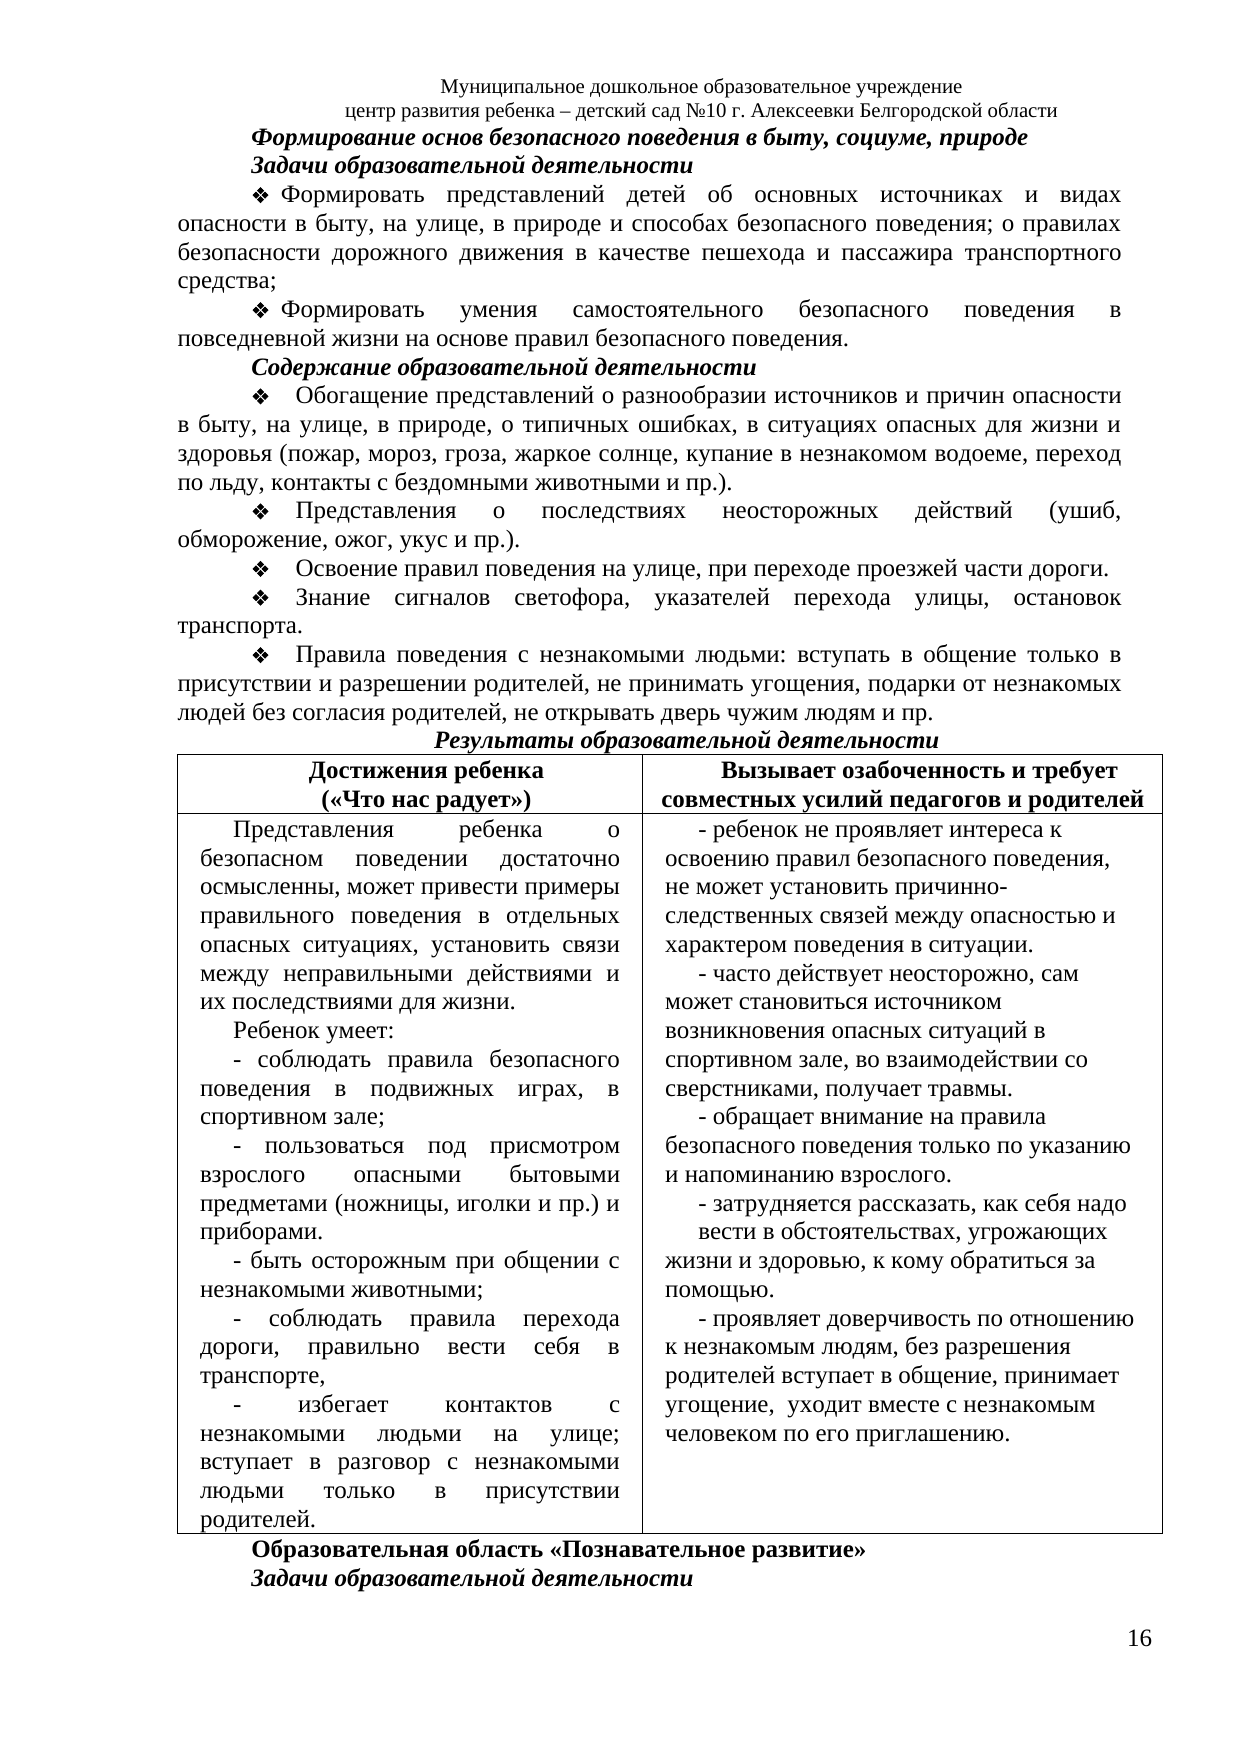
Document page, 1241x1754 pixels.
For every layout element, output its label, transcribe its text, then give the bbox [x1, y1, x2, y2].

list Формировать представлений детей об основных источниках и видах опасности в быту, на улице, в природе и способах безопасного поведения; о правилах безопасности дорожного движения в качестве пешехода и пассажира транспортного средства; [177, 179, 1122, 294]
list Задачи образовательной деятельности [177, 1563, 1122, 1591]
text Образовательная область «Познавательное развитие» [177, 1534, 1152, 1563]
list Представления о последствиях неосторожных действий (ушиб, обморожение, ожог, укус и пр.). [177, 496, 1122, 553]
list Результаты образовательной деятельности [177, 726, 1122, 754]
list Знание сигналов светофора, указателей перехода улицы, остановок транспорта. [177, 582, 1122, 639]
table_cell [643, 814, 1162, 1533]
table_header Достижения ребенка («Что нас радует») [178, 755, 642, 813]
list Формирование основ безопасного поведения в быту, социуме, природе [177, 122, 1122, 151]
list Содержание образовательной деятельности [177, 352, 1122, 381]
table_header Вызывает озабоченность и требует совместных усилий педагогов и родителей [643, 755, 1162, 813]
list Задачи образовательной деятельности [177, 151, 1122, 179]
list Освоение правил поведения на улице, при переходе проезжей части дороги. [177, 553, 1122, 582]
list Формировать умения самостоятельного безопасного поведения в повседневной жизни на основе правил безопасного поведения. [177, 294, 1122, 352]
table_cell [178, 814, 642, 1533]
list Обогащение представлений о разнообразии источников и причин опасности в быту, на улице, в природе, о типичных ошибках, в ситуациях опасных для жизни и здоровья (пожар, мороз, гроза, жаркое солнце, купание в незнакомом водоеме, переход по льду, контакты с бездомными животными и пр.). [177, 381, 1122, 496]
list Правила поведения с незнакомыми людьми: вступать в общение только в присутствии и разрешении родителей, не принимать угощения, подарки от незнакомых людей без согласия родителей, не открывать дверь чужим людям и пр. [177, 639, 1122, 726]
